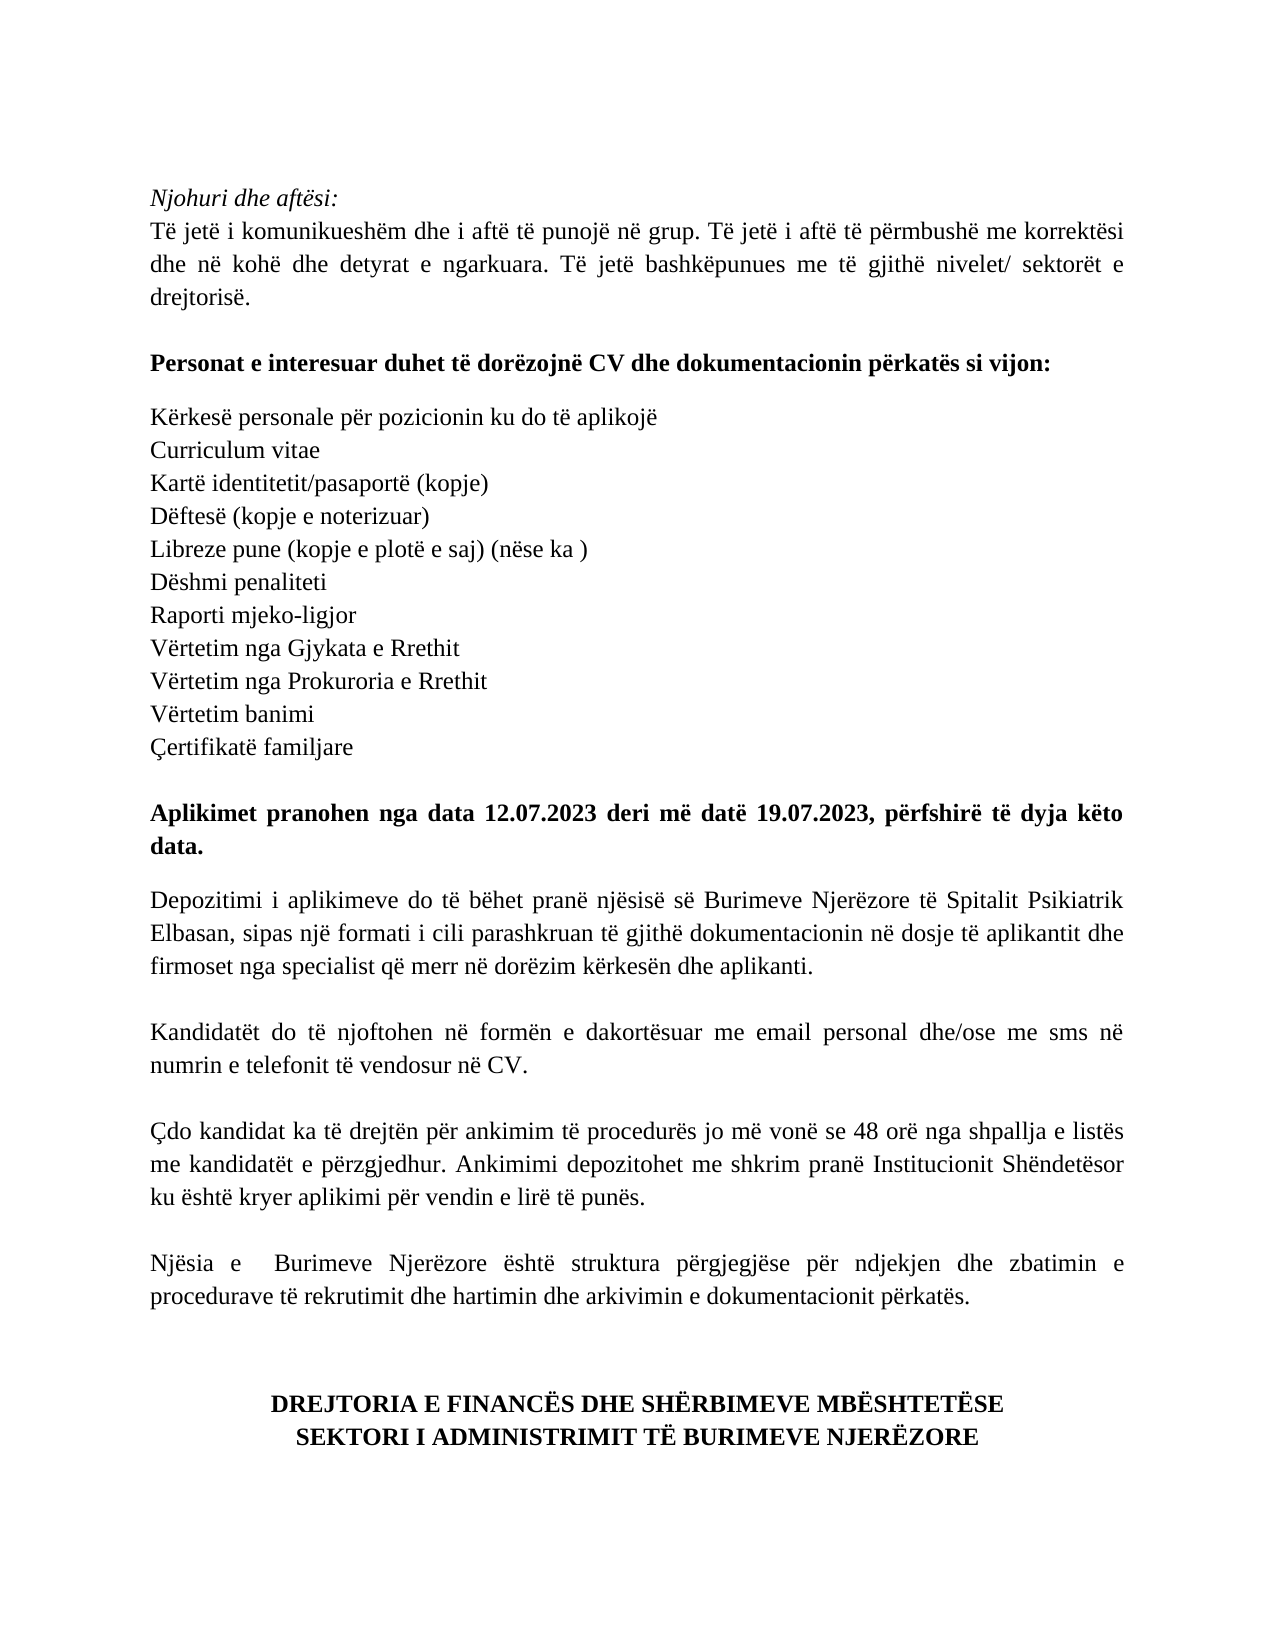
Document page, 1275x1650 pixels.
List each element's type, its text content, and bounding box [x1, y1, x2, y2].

text Njohuri dhe aftësi: [150, 183, 1125, 212]
text Kërkesë personale për pozicionin ku do të aplikojë [150, 402, 1125, 431]
text Raporti mjeko-ligjor [150, 600, 1125, 629]
text Dëftesë (kopje e noterizuar) [150, 501, 1125, 530]
text Curriculum vitae [150, 435, 1125, 464]
text Aplikimet pranohen nga data 12.07.2023 deri më datë 19.07.2023, përfshirë të dyja këto data. [150, 798, 1125, 860]
text Kandidatët do të njoftohen në formën e dakortësuar me email personal dhe/ose me sms në numrin e telefonit të vendosur në CV. [150, 1017, 1125, 1079]
text Çertifikatë familjare [150, 732, 1125, 761]
text Libreze pune (kopje e plotë e saj) (nëse ka ) [150, 534, 1125, 563]
text Personat e interesuar duhet të dorëzojnë CV dhe dokumentacionin përkatës si vijon: [150, 348, 1125, 377]
text Vërtetim banimi [150, 699, 1125, 728]
text SEKTORI I ADMINISTRIMIT TË BURIMEVE NJERËZORE [150, 1422, 1125, 1451]
text Të jetë i komunikueshëm dhe i aftë të punojë në grup. Të jetë i aftë të përmbushë me korrektësi dhe në kohë dhe detyrat e ngarkuara. Të jetë bashkëpunues me të gjithë nivelet/ sektorët e drejtorisë. [150, 216, 1125, 311]
text Vërtetim nga Gjykata e Rrethit [150, 633, 1125, 662]
text Depozitimi i aplikimeve do të bëhet pranë njësisë së Burimeve Njerëzore të Spitalit Psikiatrik Elbasan, sipas një formati i cili parashkruan të gjithë dokumentacionin në dosje të aplikantit dhe firmoset nga specialist që merr në dorëzim kërkesën dhe aplikanti. [150, 885, 1125, 980]
text Dëshmi penaliteti [150, 567, 1125, 596]
text Çdo kandidat ka të drejtën për ankimim të procedurës jo më vonë se 48 orë nga shpallja e listës me kandidatët e përzgjedhur. Ankimimi depozitohet me shkrim pranë Institucionit Shëndetësor ku është kryer aplikimi për vendin e lirë të punës. [150, 1116, 1125, 1211]
text Vërtetim nga Prokuroria e Rrethit [150, 666, 1125, 695]
text Njësia e Burimeve Njerëzore është struktura përgjegjëse për ndjekjen dhe zbatimin e procedurave të rekrutimit dhe hartimin dhe arkivimin e dokumentacionit përkatës. [150, 1248, 1125, 1310]
text DREJTORIA E FINANCËS DHE SHËRBIMEVE MBËSHTETËSE [150, 1389, 1125, 1418]
text Kartë identitetit/pasaportë (kopje) [150, 468, 1125, 497]
